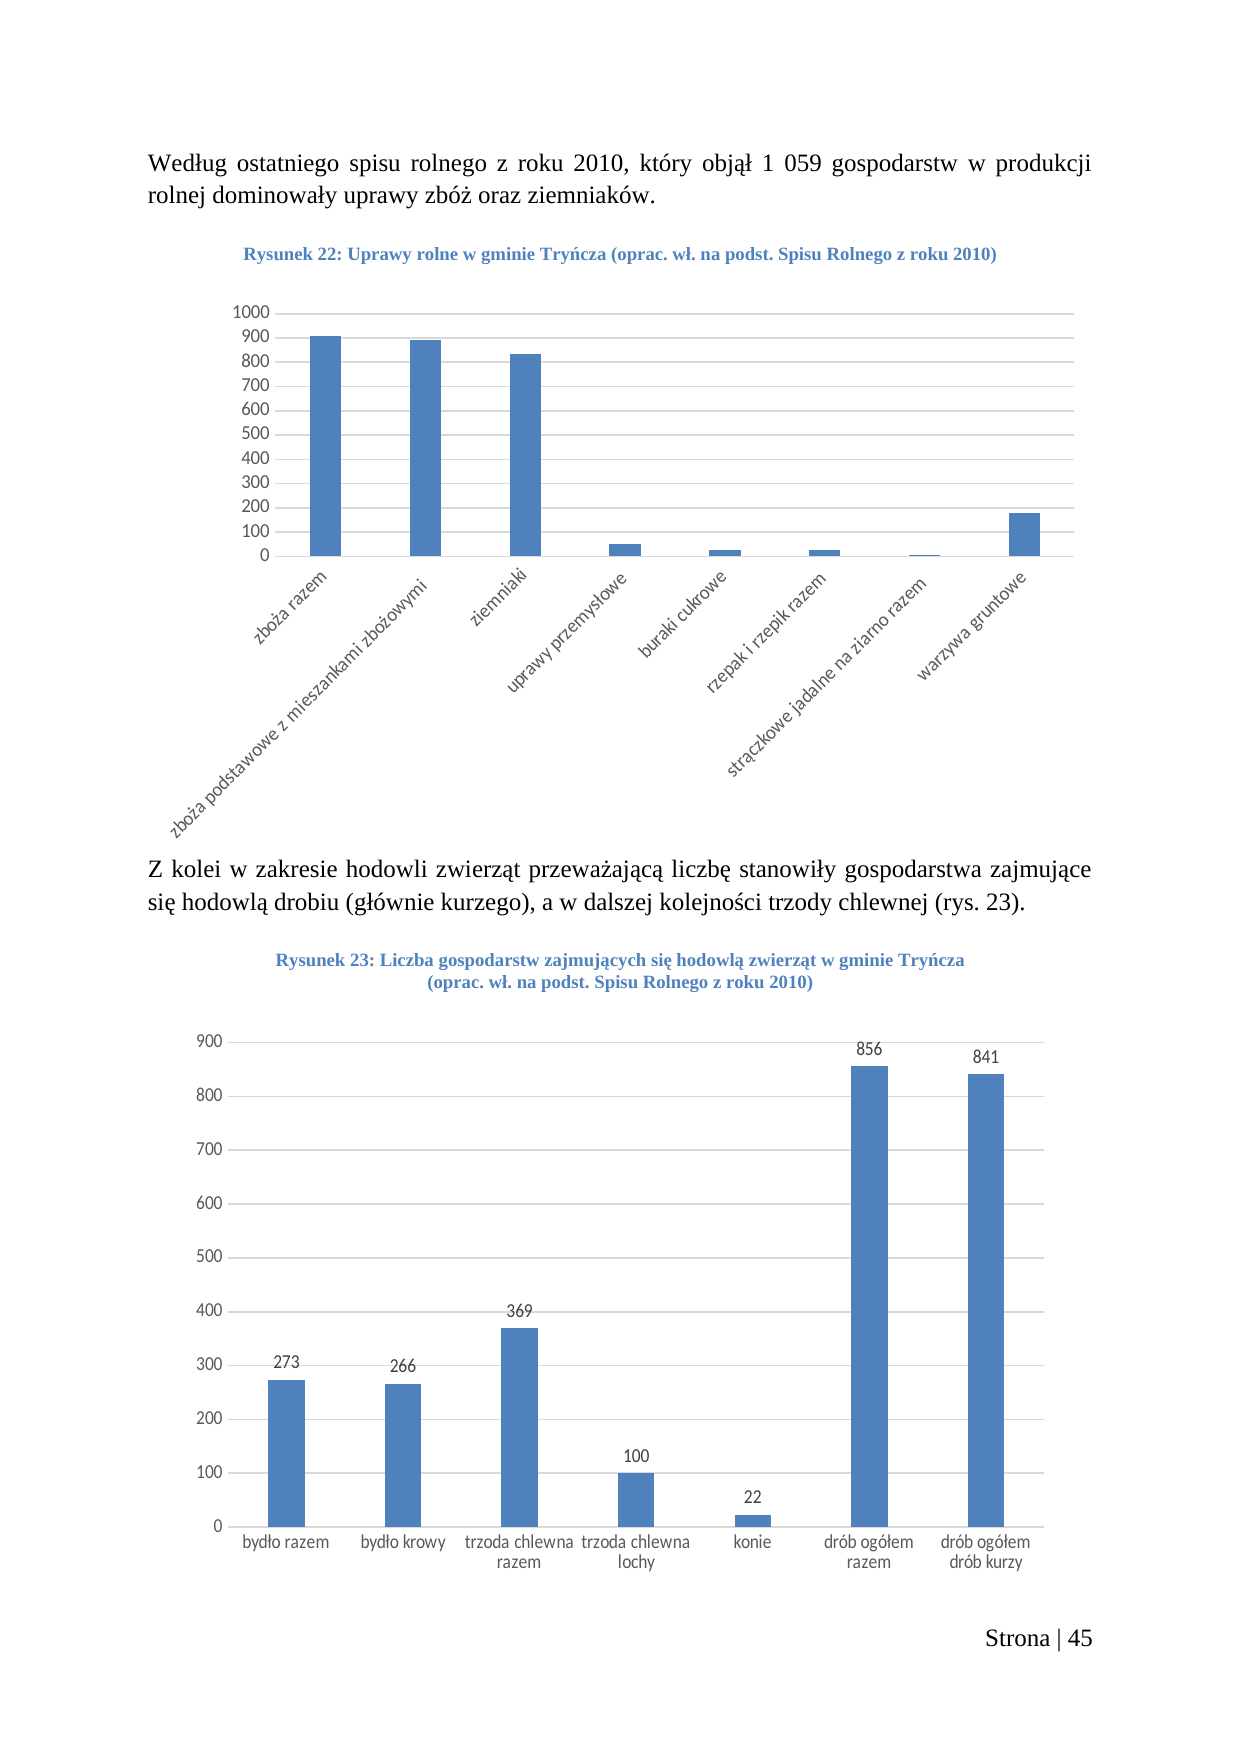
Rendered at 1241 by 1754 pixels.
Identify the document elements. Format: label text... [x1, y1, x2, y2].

text Rysunek 23: Liczba gospodarstw zajmujących się hodowlą zwierząt w gminie Tryńcza [148, 949, 1093, 971]
text Rysunek 22: Uprawy rolne w gminie Tryńcza (oprac. wł. na podst. Spisu Rolnego z roku 2010) [148, 242, 1093, 264]
text Według ostatniego spisu rolnego z roku 2010, który objął 1 059 gospodarstw w produkcji rolnej dominowały uprawy zbóż oraz ziemniaków. [148, 148, 1093, 209]
text (oprac. wł. na podst. Spisu Rolnego z roku 2010) [148, 971, 1093, 992]
text Z kolei w zakresie hodowli zwierząt przeważającą liczbę stanowiły gospodarstwa zajmujące się hodowlą drobiu (głównie kurzego), a w dalszej kolejności trzody chlewnej (rys. 23). [148, 854, 1093, 916]
